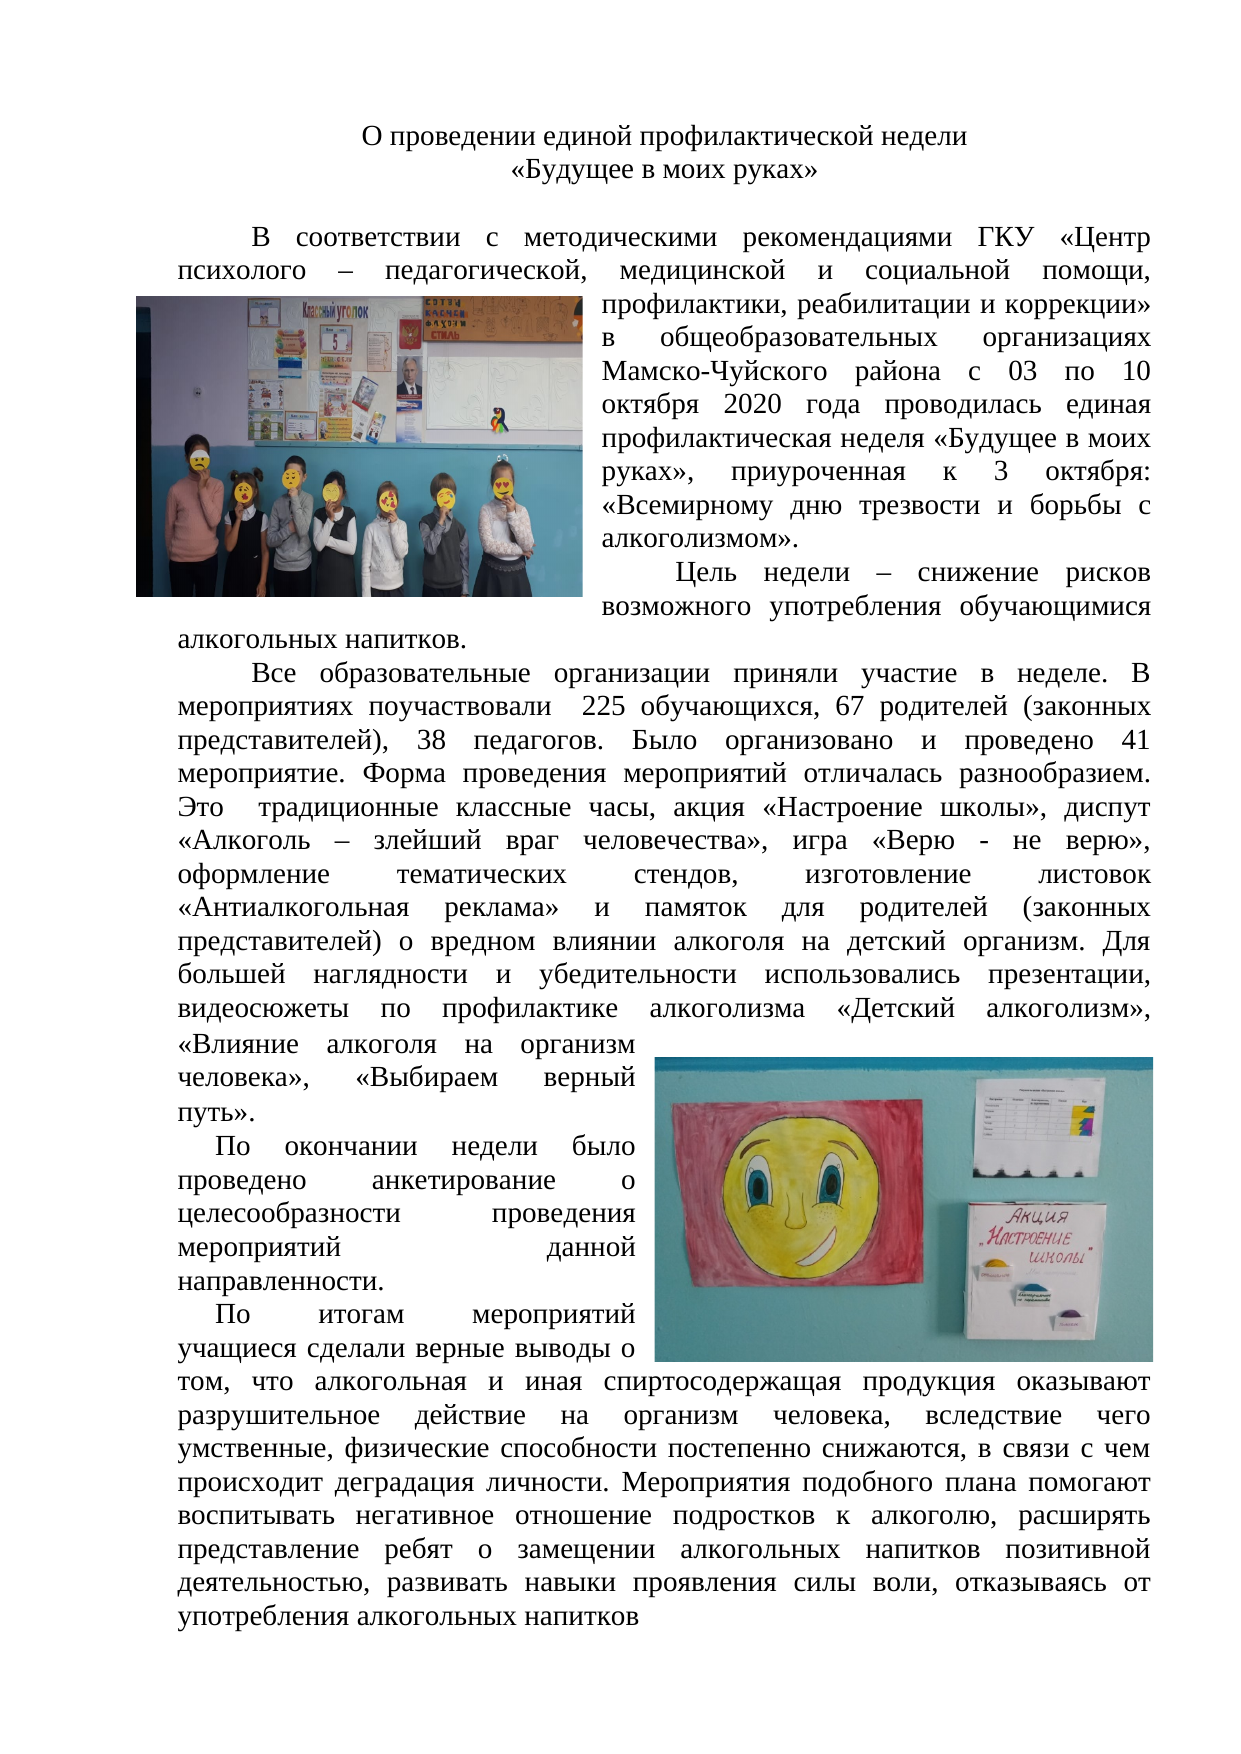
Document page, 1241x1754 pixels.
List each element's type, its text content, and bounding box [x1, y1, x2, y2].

text По итогам мероприятий учащиеся сделали верные выводы о том, что алкогольная и иная спиртосодержащая продукция оказывают разрушительное действие на организм человека, вследствие чего умственные, физические способности постепенно снижаются, в связи с чем происходит деградация личности. Мероприятия подобного плана помогают воспитывать негативное отношение подростков к алкоголю, расширять представление ребят о замещении алкогольных напитков позитивной деятельностью, развивать навыки проявления силы воли, отказываясь от употребления алкогольных напитков [177, 1296, 1152, 1632]
text О проведении единой профилактической недели [177, 118, 1152, 152]
text По окончании недели было проведено анкетирование о целесообразности проведения мероприятий данной направленности. [177, 1128, 653, 1296]
picture [136, 296, 583, 597]
picture [653, 1057, 1153, 1361]
text Цель недели – снижение рисков возможного употребления обучающимися алкогольных напитков. [177, 554, 1152, 655]
text В соответствии с методическими рекомендациями ГКУ «Центр психолого – педагогической, медицинской и социальной помощи, профилактики, реабилитации и коррекции» в общеобразовательных организациях Мамско-Чуйского района с 03 по 10 октября 2020 года проводилась единая профилактическая неделя «Будущее в моих руках», приуроченная к 3 октября: «Всемирному дню трезвости и борьбы с алкоголизмом». [177, 219, 1152, 554]
text «Будущее в моих руках» [177, 152, 1152, 185]
text Все образовательные организации приняли участие в неделе. В мероприятиях поучаствовали 225 обучающихся, 67 родителей (законных представителей), 38 педагогов. Было организовано и проведено 41 мероприятие. Форма проведения мероприятий отличалась разнообразием. Это традиционные классные часы, акция «Настроение школы», диспут «Алкоголь – злейший враг человечества», игра «Верю - не верю», оформление тематических стендов, изготовление листовок «Антиалкогольная реклама» и памяток для родителей (законных представителей) о вредном влиянии алкоголя на детский организм. Для большей наглядности и убедительности использовались презентации, видеосюжеты по профилактике алкоголизма «Детский алкоголизм», «Влияние алкоголя на организм человека», «Выбираем верный путь». [177, 655, 1152, 1128]
